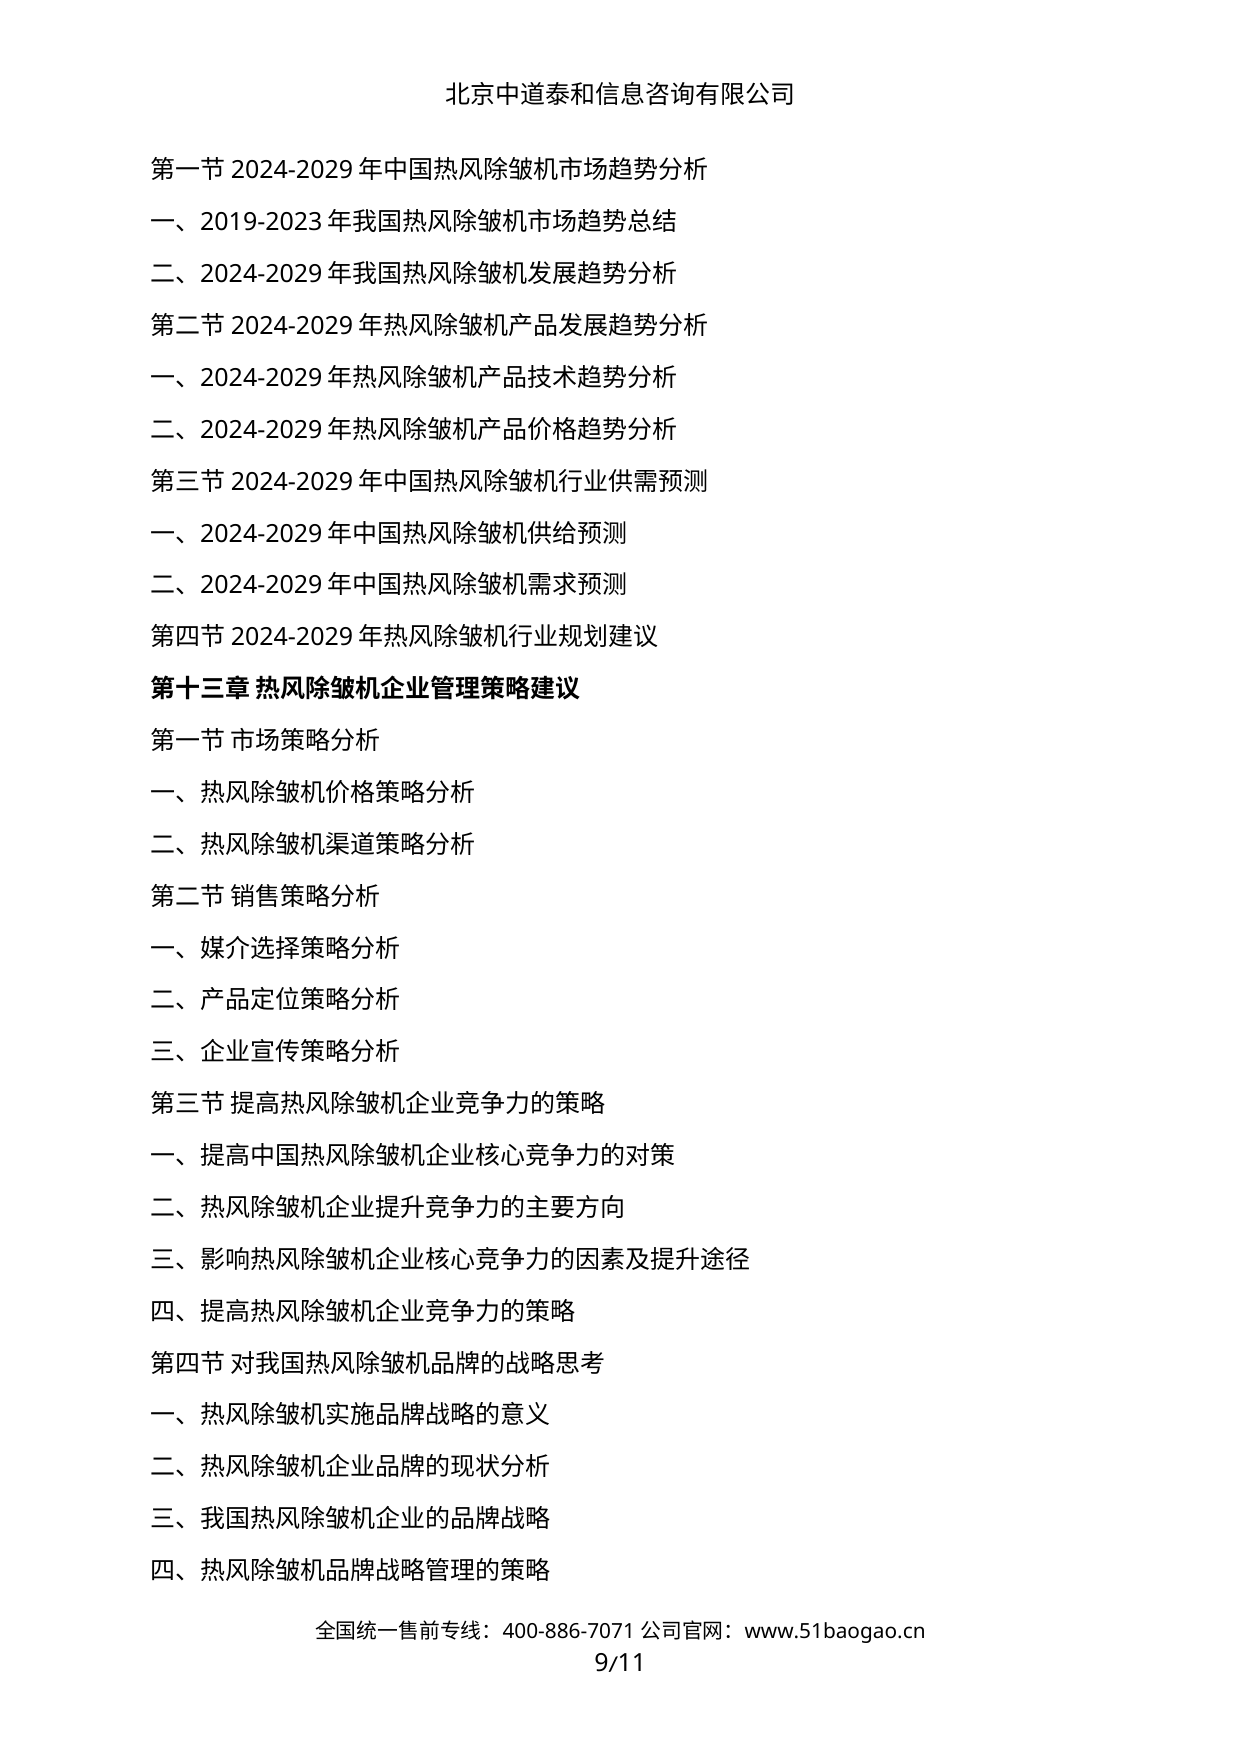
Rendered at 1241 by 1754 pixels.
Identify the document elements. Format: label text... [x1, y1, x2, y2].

text 一、提高中国热风除皱机企业核心竞争力的对策 [150, 1136, 1090, 1172]
text 二、产品定位策略分析 [150, 980, 1090, 1016]
text 一、2024-2029年热风除皱机产品技术趋势分析 [150, 357, 1090, 394]
text 二、热风除皱机渠道策略分析 [150, 824, 1090, 861]
text 二、2024-2029年热风除皱机产品价格趋势分析 [150, 409, 1090, 446]
text 第一节 2024-2029年中国热风除皱机市场趋势分析 [150, 150, 1090, 186]
text 三、影响热风除皱机企业核心竞争力的因素及提升途径 [150, 1239, 1090, 1276]
text 一、热风除皱机价格策略分析 [150, 772, 1090, 809]
text 第十三章 热风除皱机企业管理策略建议 [150, 669, 1090, 705]
text 一、热风除皱机实施品牌战略的意义 [150, 1395, 1090, 1431]
text 第四节 对我国热风除皱机品牌的战略思考 [150, 1343, 1090, 1379]
text 第四节 2024-2029年热风除皱机行业规划建议 [150, 617, 1090, 653]
text 二、热风除皱机企业品牌的现状分析 [150, 1447, 1090, 1483]
text 一、2024-2029年中国热风除皱机供给预测 [150, 513, 1090, 549]
text 四、热风除皱机品牌战略管理的策略 [150, 1551, 1090, 1587]
text 第三节 2024-2029年中国热风除皱机行业供需预测 [150, 461, 1090, 497]
text 二、热风除皱机企业提升竞争力的主要方向 [150, 1187, 1090, 1224]
text 第三节 提高热风除皱机企业竞争力的策略 [150, 1084, 1090, 1120]
text 三、企业宣传策略分析 [150, 1032, 1090, 1068]
text 一、媒介选择策略分析 [150, 928, 1090, 964]
text 第二节 销售策略分析 [150, 876, 1090, 912]
text 二、2024-2029年我国热风除皱机发展趋势分析 [150, 254, 1090, 290]
text 第二节 2024-2029年热风除皱机产品发展趋势分析 [150, 306, 1090, 342]
text 四、提高热风除皱机企业竞争力的策略 [150, 1291, 1090, 1327]
text 一、2019-2023年我国热风除皱机市场趋势总结 [150, 202, 1090, 238]
text 二、2024-2029年中国热风除皱机需求预测 [150, 565, 1090, 601]
text 三、我国热风除皱机企业的品牌战略 [150, 1499, 1090, 1535]
text 第一节 市场策略分析 [150, 721, 1090, 757]
